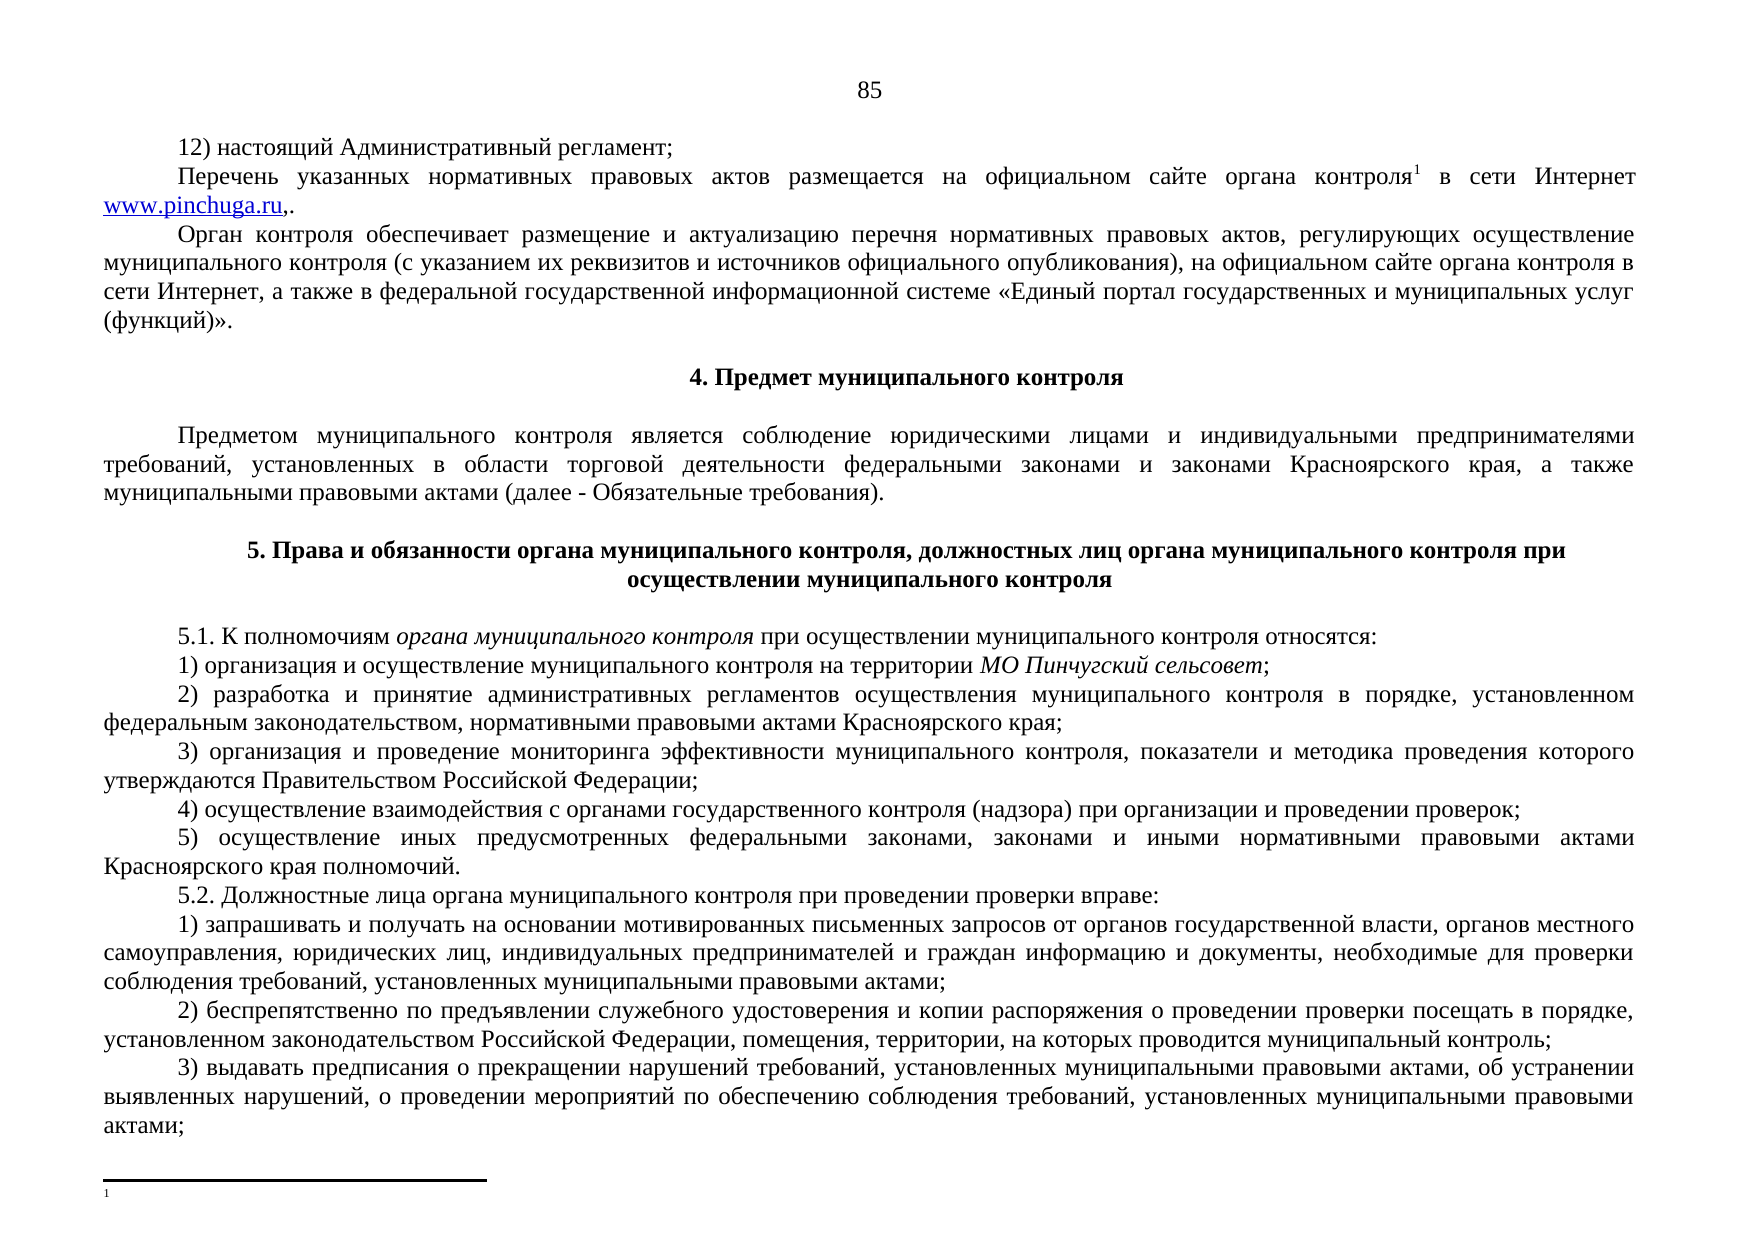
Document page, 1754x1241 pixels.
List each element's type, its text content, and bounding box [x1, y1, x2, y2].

text 3) выдавать предписания о прекращении нарушений требований, установленных муниципальными правовыми актами, об устранении выявленных нарушений, о проведении мероприятий по обеспечению соблюдения требований, установленных муниципальными правовыми актами; [103, 1052, 1636, 1139]
text 2) беспрепятственно по предъявлении служебного удостоверения и копии распоряжения о проведении проверки посещать в порядке, установленном законодательством Российской Федерации, помещения, территории, на которых проводится муниципальный контроль; [103, 995, 1636, 1052]
text Перечень указанных нормативных правовых актов размещается на официальном сайте органа контроля в сети Интернет www.pinchuga.ru,. [103, 161, 1636, 219]
text 1) организация и осуществление муниципального контроля на территории МО Пинчугский сельсовет; [103, 650, 1636, 679]
text 4) осуществление взаимодействия с органами государственного контроля (надзора) при организации и проведении проверок; [103, 794, 1636, 822]
text 5.1. К полномочиям органа муниципального контроля при осуществлении муниципального контроля относятся: [103, 621, 1636, 650]
text Предметом муниципального контроля является соблюдение юридическими лицами и индивидуальными предпринимателями требований, установленных в области торговой деятельности федеральными законами и законами Красноярского края, а также муниципальными правовыми актами (далее - Обязательные требования). [103, 420, 1636, 506]
text Орган контроля обеспечивает размещение и актуализацию перечня нормативных правовых актов, регулирующих осуществление муниципального контроля (с указанием их реквизитов и источников официального опубликования), на официальном сайте органа контроля в сети Интернет, а также в федеральной государственной информационной системе «Единый портал государственных и муниципальных услуг (функций)». [103, 219, 1636, 334]
text 3) организация и проведение мониторинга эффективности муниципального контроля, показатели и методика проведения которого утверждаются Правительством Российской Федерации; [103, 736, 1636, 794]
text 2) разработка и принятие административных регламентов осуществления муниципального контроля в порядке, установленном федеральным законодательством, нормативными правовыми актами Красноярского края; [103, 679, 1636, 736]
text 5. Права и обязанности органа муниципального контроля, должностных лиц органа муниципального контроля при осуществлении муниципального контроля [103, 535, 1636, 592]
text 1) запрашивать и получать на основании мотивированных письменных запросов от органов государственной власти, органов местного самоуправления, юридических лиц, индивидуальных предпринимателей и граждан информацию и документы, необходимые для проверки соблюдения требований, установленных муниципальными правовыми актами; [103, 909, 1636, 995]
text 5) осуществление иных предусмотренных федеральными законами, законами и иными нормативными правовыми актами Красноярского края полномочий. [103, 822, 1636, 880]
text 4. Предмет муниципального контроля [103, 362, 1636, 391]
text 12) настоящий Административный регламент; [103, 132, 1636, 161]
text 5.2. Должностные лица органа муниципального контроля при проведении проверки вправе: [103, 880, 1636, 909]
